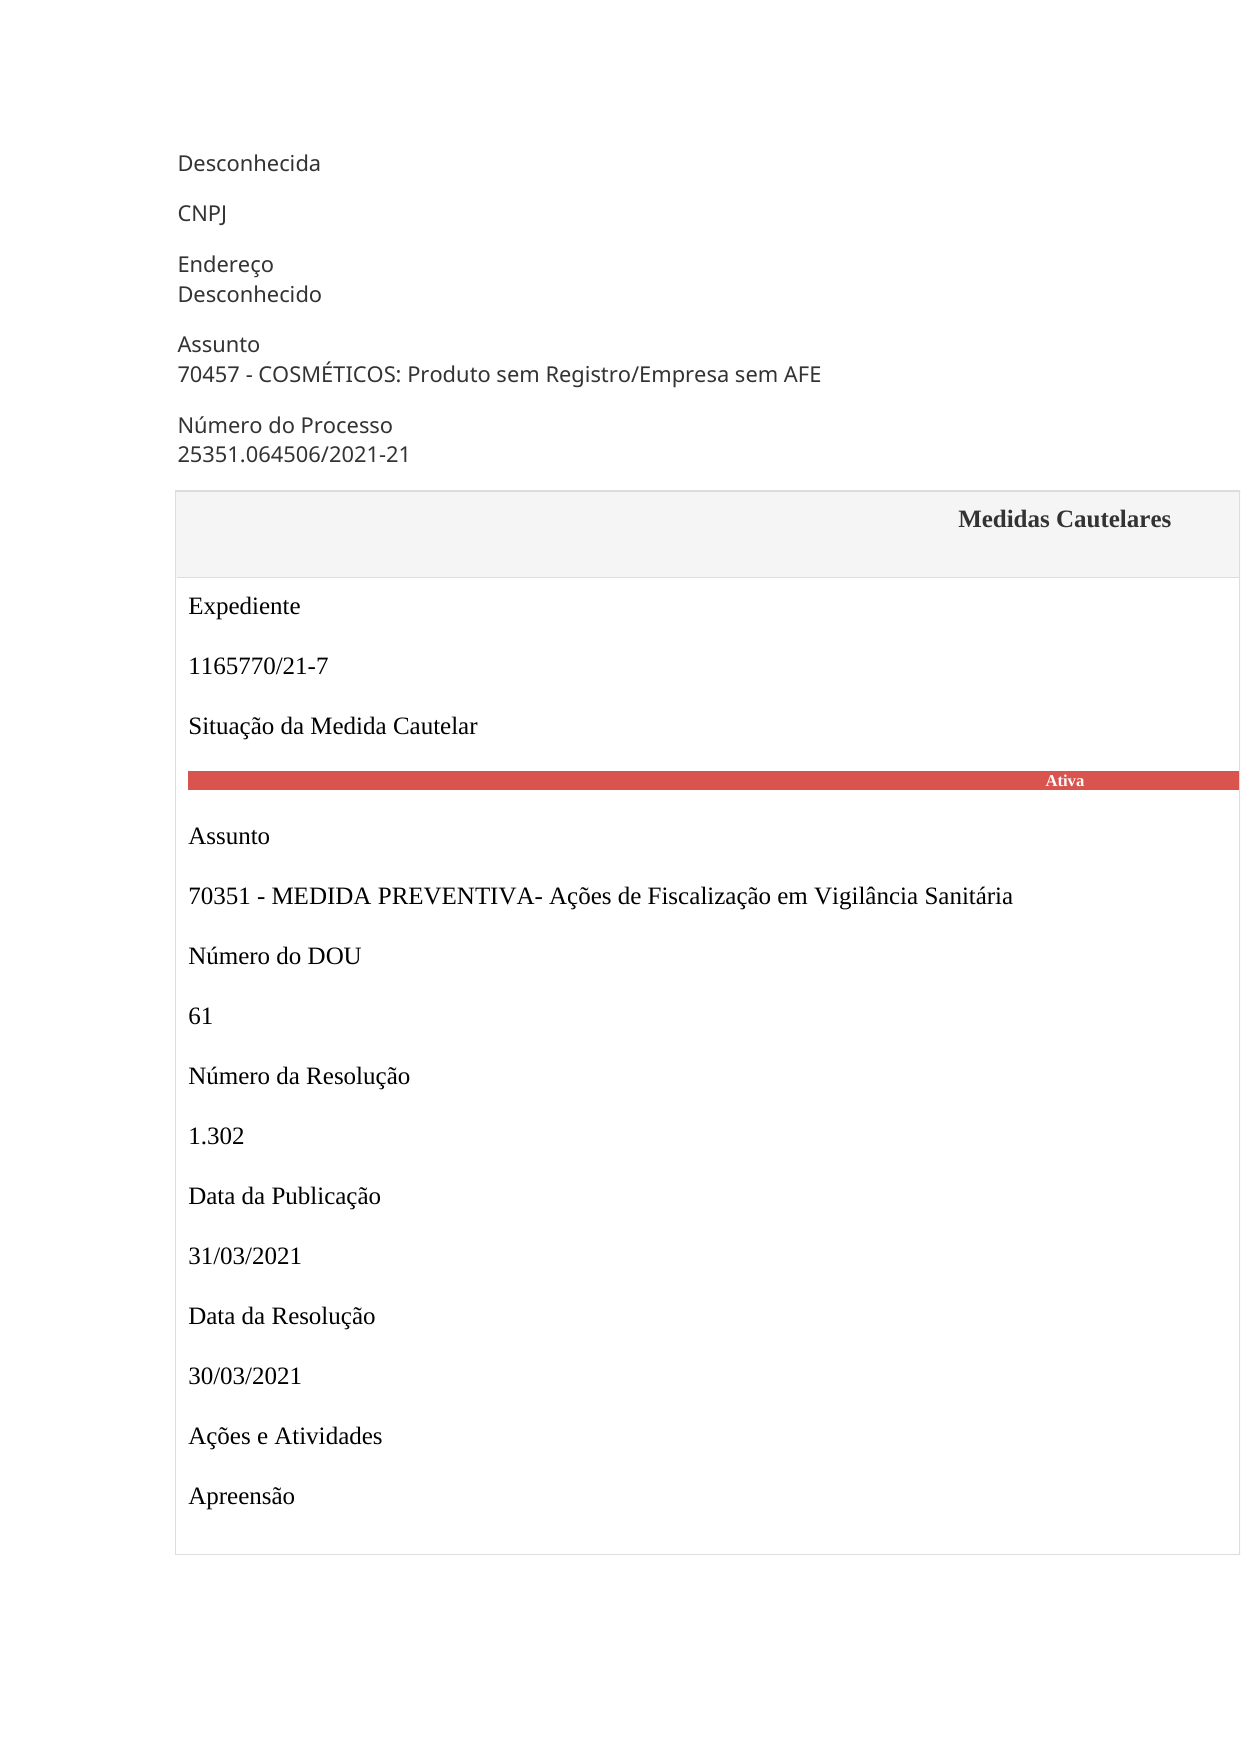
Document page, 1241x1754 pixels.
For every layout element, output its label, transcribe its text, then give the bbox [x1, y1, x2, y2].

text 70457 - COSMÉTICOS: Produto sem Registro/Empresa sem AFE [177, 359, 1063, 389]
text Assunto [177, 329, 1063, 359]
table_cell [176, 578, 1239, 1554]
text 25351.064506/2021-21 [177, 439, 1063, 469]
table_header Medidas Cautelares [176, 492, 1239, 577]
text Número do Processo [177, 410, 1063, 439]
text Endereço [177, 249, 1063, 279]
text CNPJ [177, 198, 1063, 228]
text Desconhecido [177, 279, 1063, 308]
text Desconhecida [177, 148, 1063, 177]
